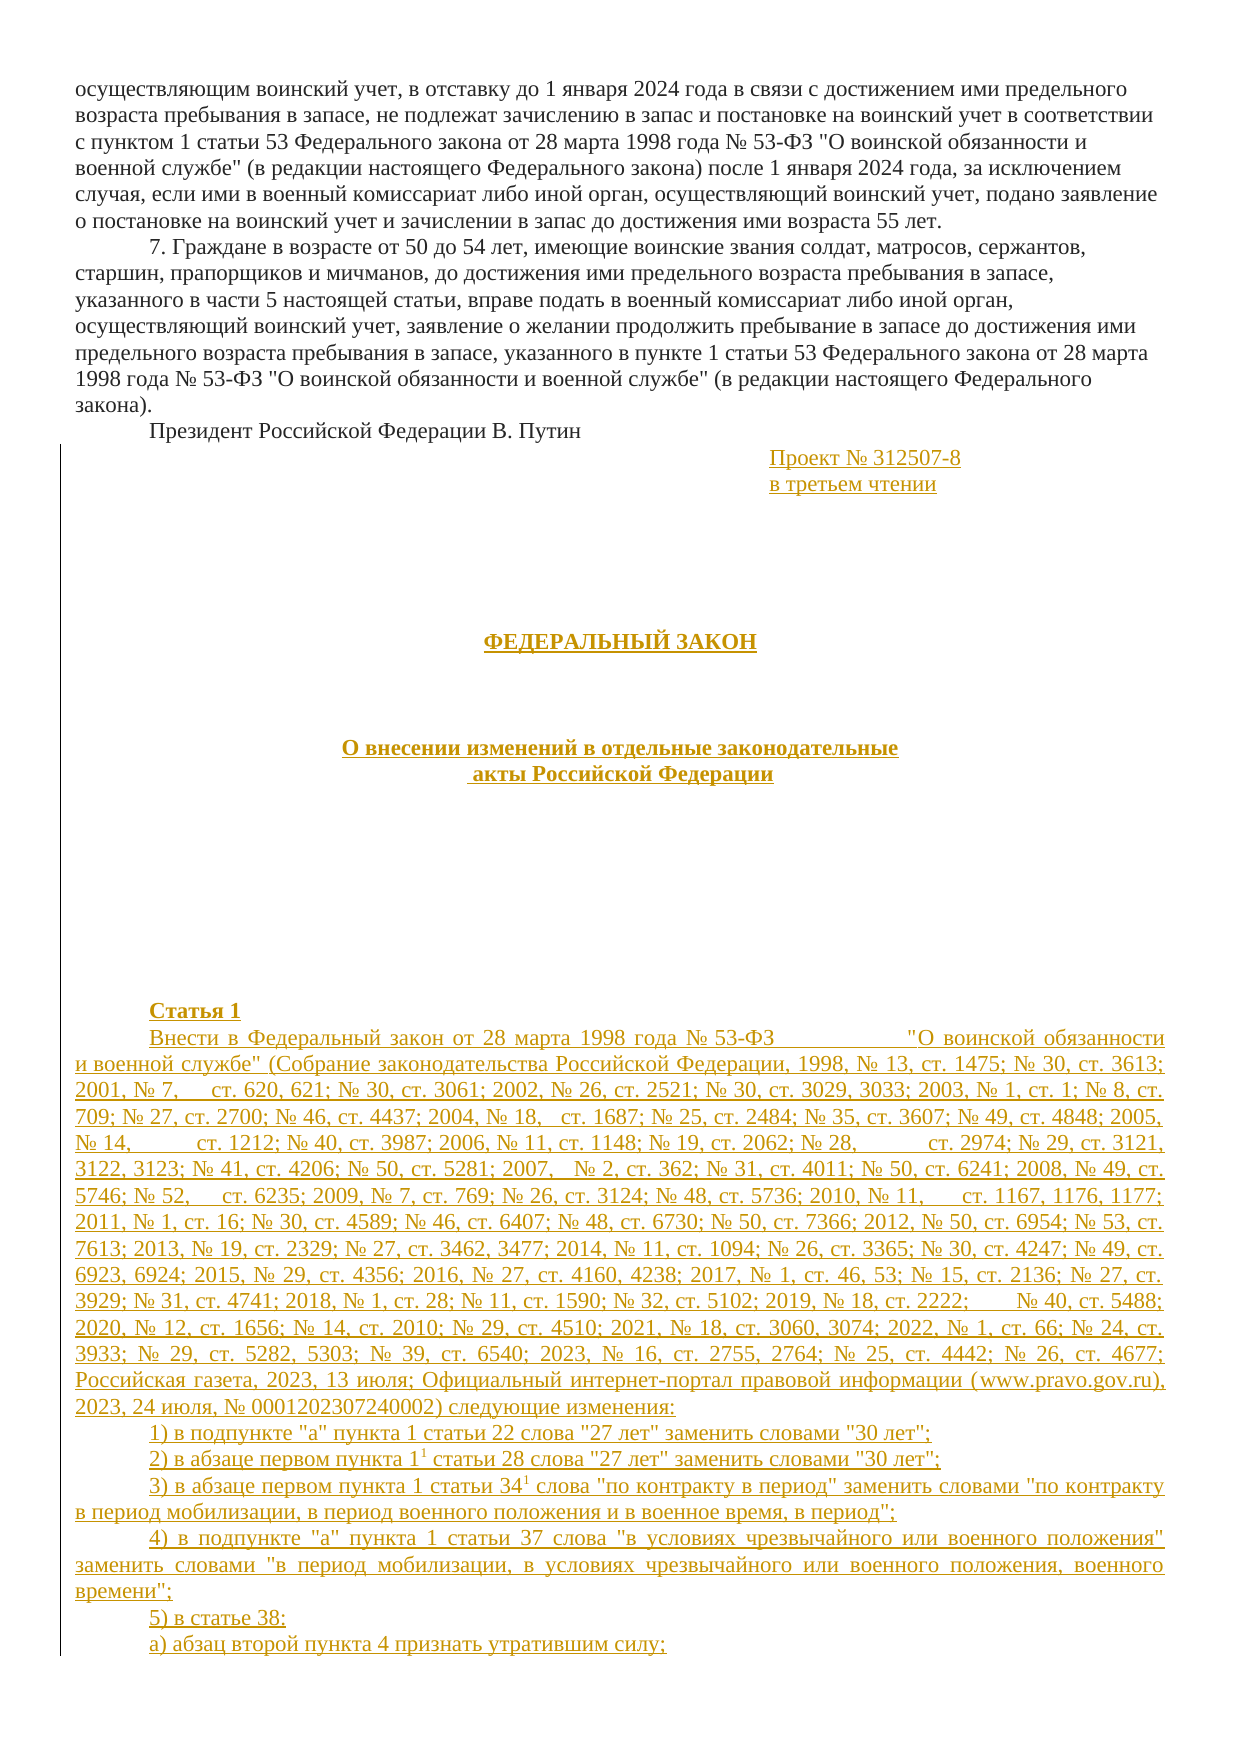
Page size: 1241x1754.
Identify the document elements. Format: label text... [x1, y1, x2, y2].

text Президент Российской Федерации В. Путин [75, 418, 1165, 444]
text 7. Граждане в возрасте от 50 до 54 лет, имеющие воинские звания солдат, матросов, сержантов, старшин, прапорщиков и мичманов, до достижения ими предельного возраста пребывания в запасе, указанного в части 5 настоящей статьи, вправе подать в военный комиссариат либо иной орган, осуществляющий воинский учет, заявление о желании продолжить пребывание в запасе до достижения ими предельного возраста пребывания в запасе, указанного в пункте 1 статьи 53 Федерального закона от 28 марта 1998 года № 53-ФЗ "О воинской обязанности и военной службе" (в редакции настоящего Федерального закона). [75, 233, 1165, 418]
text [75, 75, 1165, 233]
